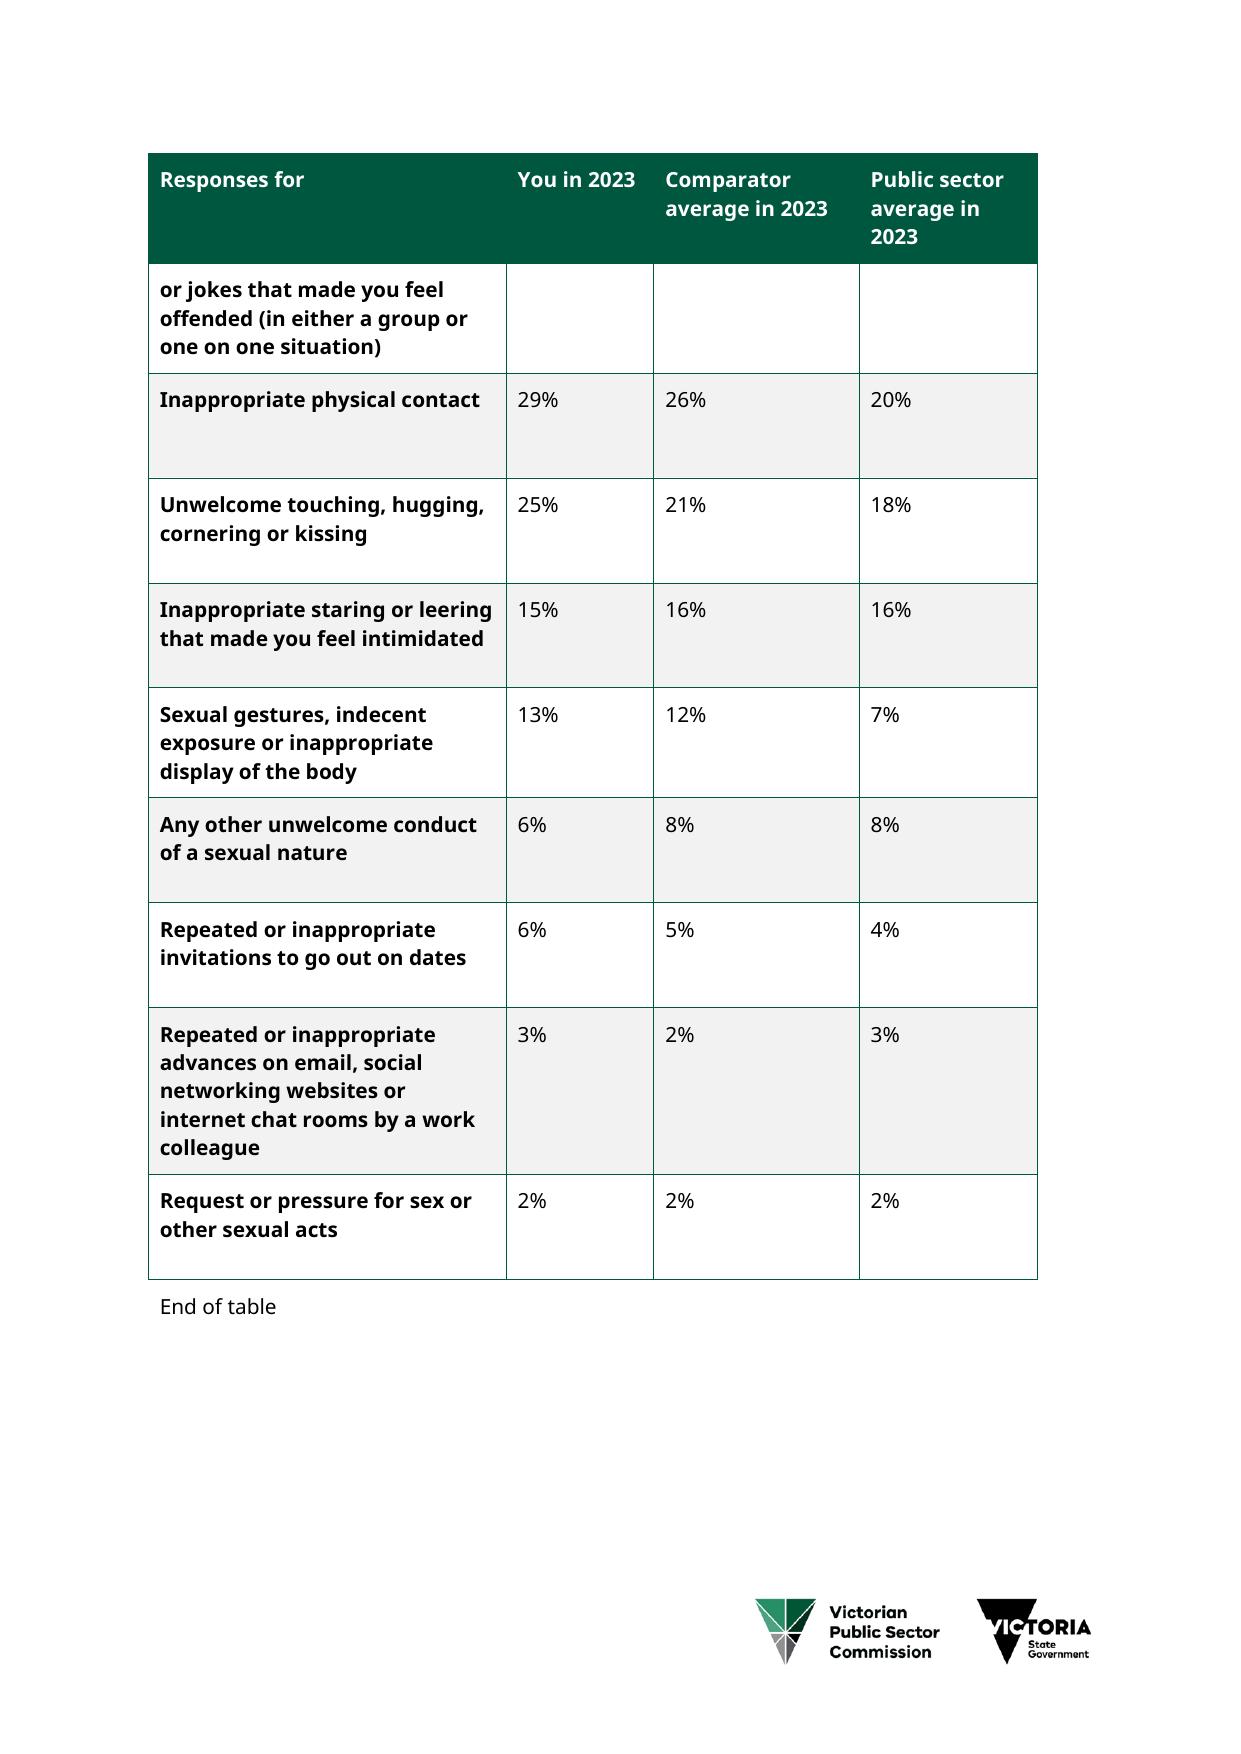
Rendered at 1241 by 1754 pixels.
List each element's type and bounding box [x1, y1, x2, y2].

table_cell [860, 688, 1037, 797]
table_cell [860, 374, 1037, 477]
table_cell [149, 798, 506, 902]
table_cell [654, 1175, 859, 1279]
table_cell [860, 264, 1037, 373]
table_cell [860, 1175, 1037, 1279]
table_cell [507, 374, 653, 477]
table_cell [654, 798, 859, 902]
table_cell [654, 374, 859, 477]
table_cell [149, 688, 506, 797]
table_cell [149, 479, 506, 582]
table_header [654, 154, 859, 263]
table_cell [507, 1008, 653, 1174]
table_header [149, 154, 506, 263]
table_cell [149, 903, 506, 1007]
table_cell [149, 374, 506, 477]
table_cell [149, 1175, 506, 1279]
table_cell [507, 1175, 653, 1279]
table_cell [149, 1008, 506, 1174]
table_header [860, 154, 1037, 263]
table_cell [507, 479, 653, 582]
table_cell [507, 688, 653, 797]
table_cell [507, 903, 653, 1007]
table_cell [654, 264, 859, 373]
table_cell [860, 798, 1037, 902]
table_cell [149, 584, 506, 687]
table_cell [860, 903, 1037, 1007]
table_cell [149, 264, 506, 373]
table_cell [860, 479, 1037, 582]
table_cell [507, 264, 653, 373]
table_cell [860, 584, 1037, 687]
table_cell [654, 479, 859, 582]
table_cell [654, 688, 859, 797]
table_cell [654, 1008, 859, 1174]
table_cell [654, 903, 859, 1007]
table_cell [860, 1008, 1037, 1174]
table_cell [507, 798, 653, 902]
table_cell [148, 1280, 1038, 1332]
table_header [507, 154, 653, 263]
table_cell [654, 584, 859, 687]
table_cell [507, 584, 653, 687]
picture [754, 1598, 1093, 1666]
